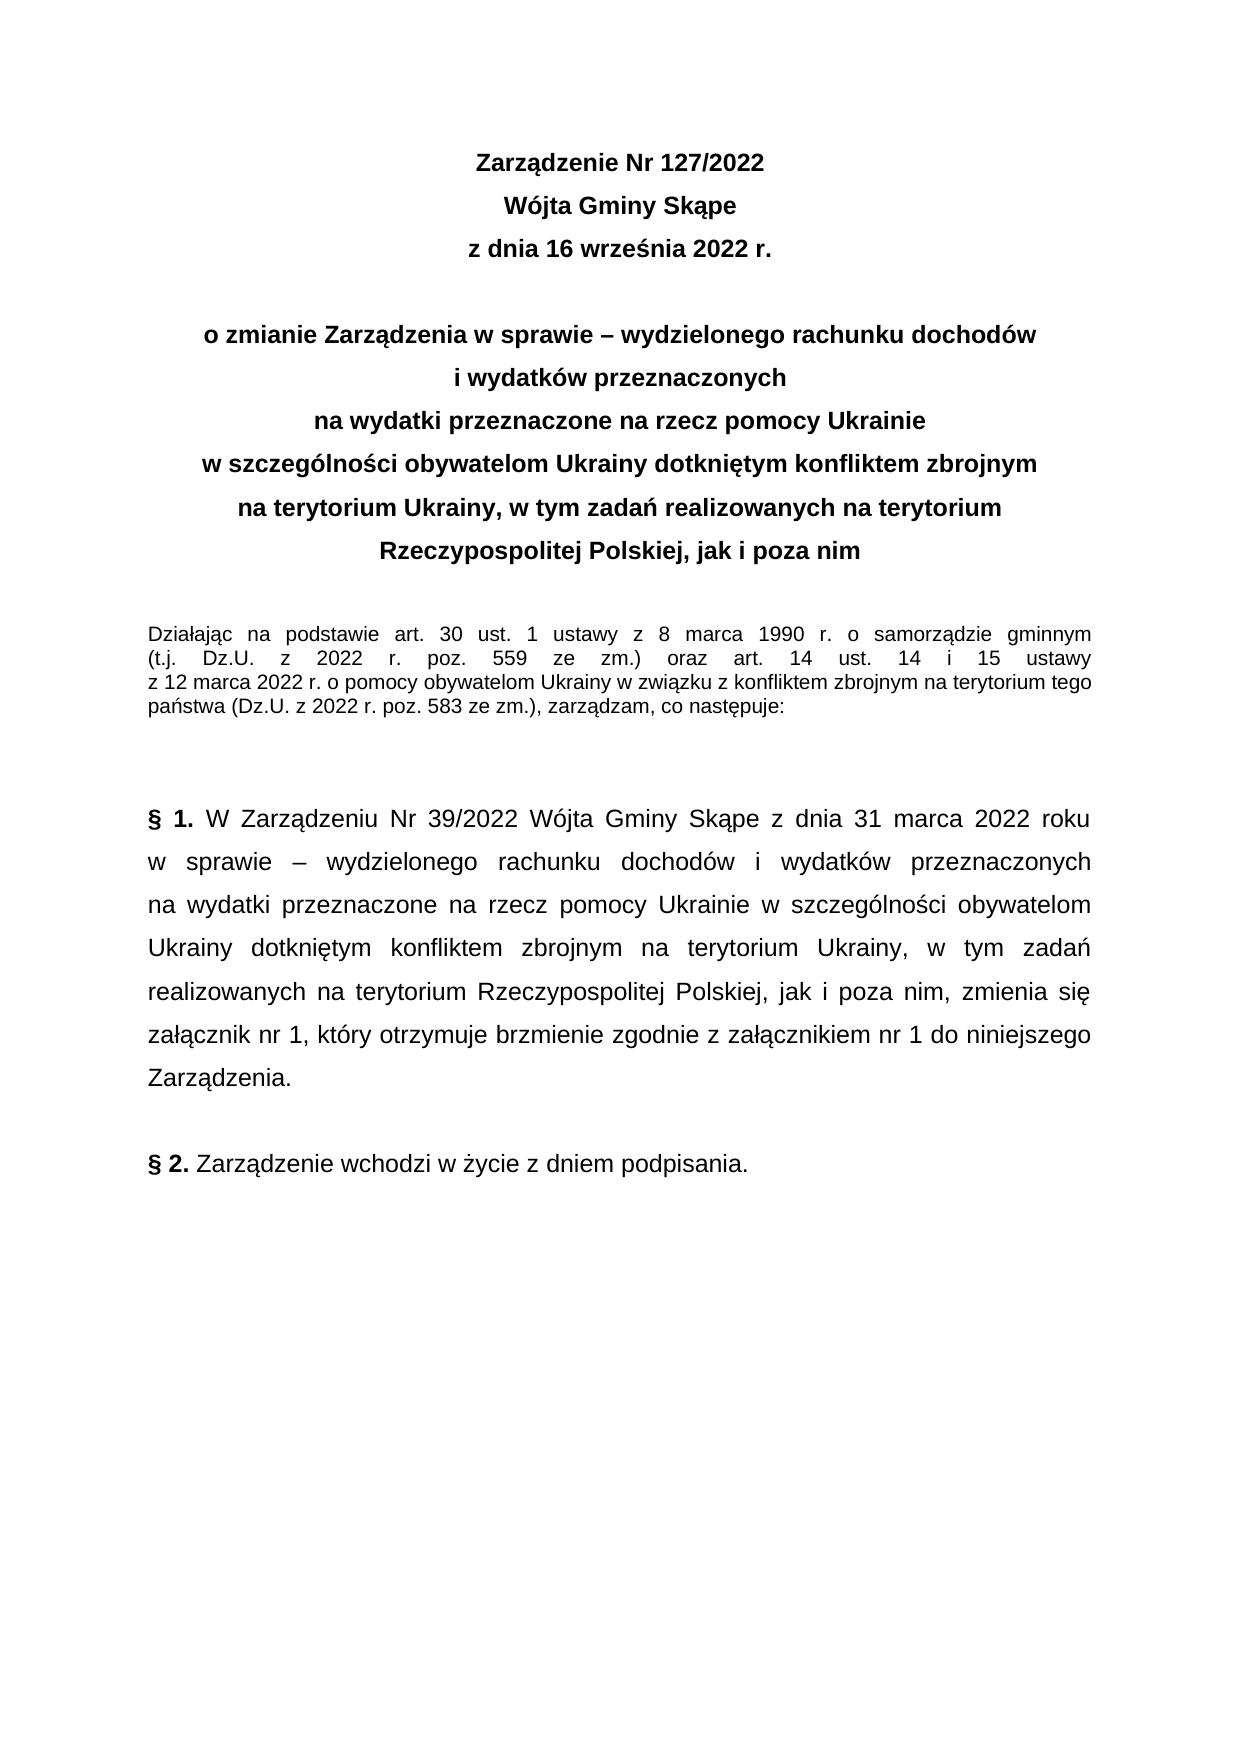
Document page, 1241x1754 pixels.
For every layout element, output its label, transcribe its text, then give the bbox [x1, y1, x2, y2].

text z dnia 16 września 2022 r. [148, 234, 1093, 263]
text Wójta Gminy Skąpe [148, 191, 1093, 219]
text Zarządzenie Nr 127/2022 [148, 148, 1093, 176]
text w szczególności obywatelom Ukrainy dotkniętym konfliktem zbrojnym na terytorium Ukrainy, w tym zadań realizowanych na terytorium Rzeczypospolitej Polskiej, jak i poza nim [148, 449, 1093, 564]
text § 1. W Zarządzeniu Nr 39/2022 Wójta Gminy Skąpe z dnia 31 marca 2022 roku w sprawie – wydzielonego rachunku dochodów i wydatków przeznaczonych na wydatki przeznaczone na rzecz pomocy Ukrainie w szczególności obywatelom Ukrainy dotkniętym konfliktem zbrojnym na terytorium Ukrainy, w tym zadań realizowanych na terytorium Rzeczypospolitej Polskiej, jak i poza nim, zmienia się załącznik nr 1, który otrzymuje brzmienie zgodnie z załącznikiem nr 1 do niniejszego Zarządzenia. [148, 804, 1093, 1092]
text Działając na podstawie art. 30 ust. 1 ustawy z 8 marca 1990 r. o samorządzie gminnym (t.j. Dz.U. z 2022 r. poz. 559 ze zm.) oraz art. 14 ust. 14 i 15 ustawy z 12 marca 2022 r. o pomocy obywatelom Ukrainy w związku z konfliktem zbrojnym na terytorium tego państwa (Dz.U. z 2022 r. poz. 583 ze zm.), zarządzam, co następuje: [148, 622, 1093, 718]
text § 2. Zarządzenie wchodzi w życie z dniem podpisania. [148, 1149, 1093, 1178]
text o zmianie Zarządzenia w sprawie – wydzielonego rachunku dochodów i wydatków przeznaczonych na wydatki przeznaczone na rzecz pomocy Ukrainie [148, 320, 1093, 435]
